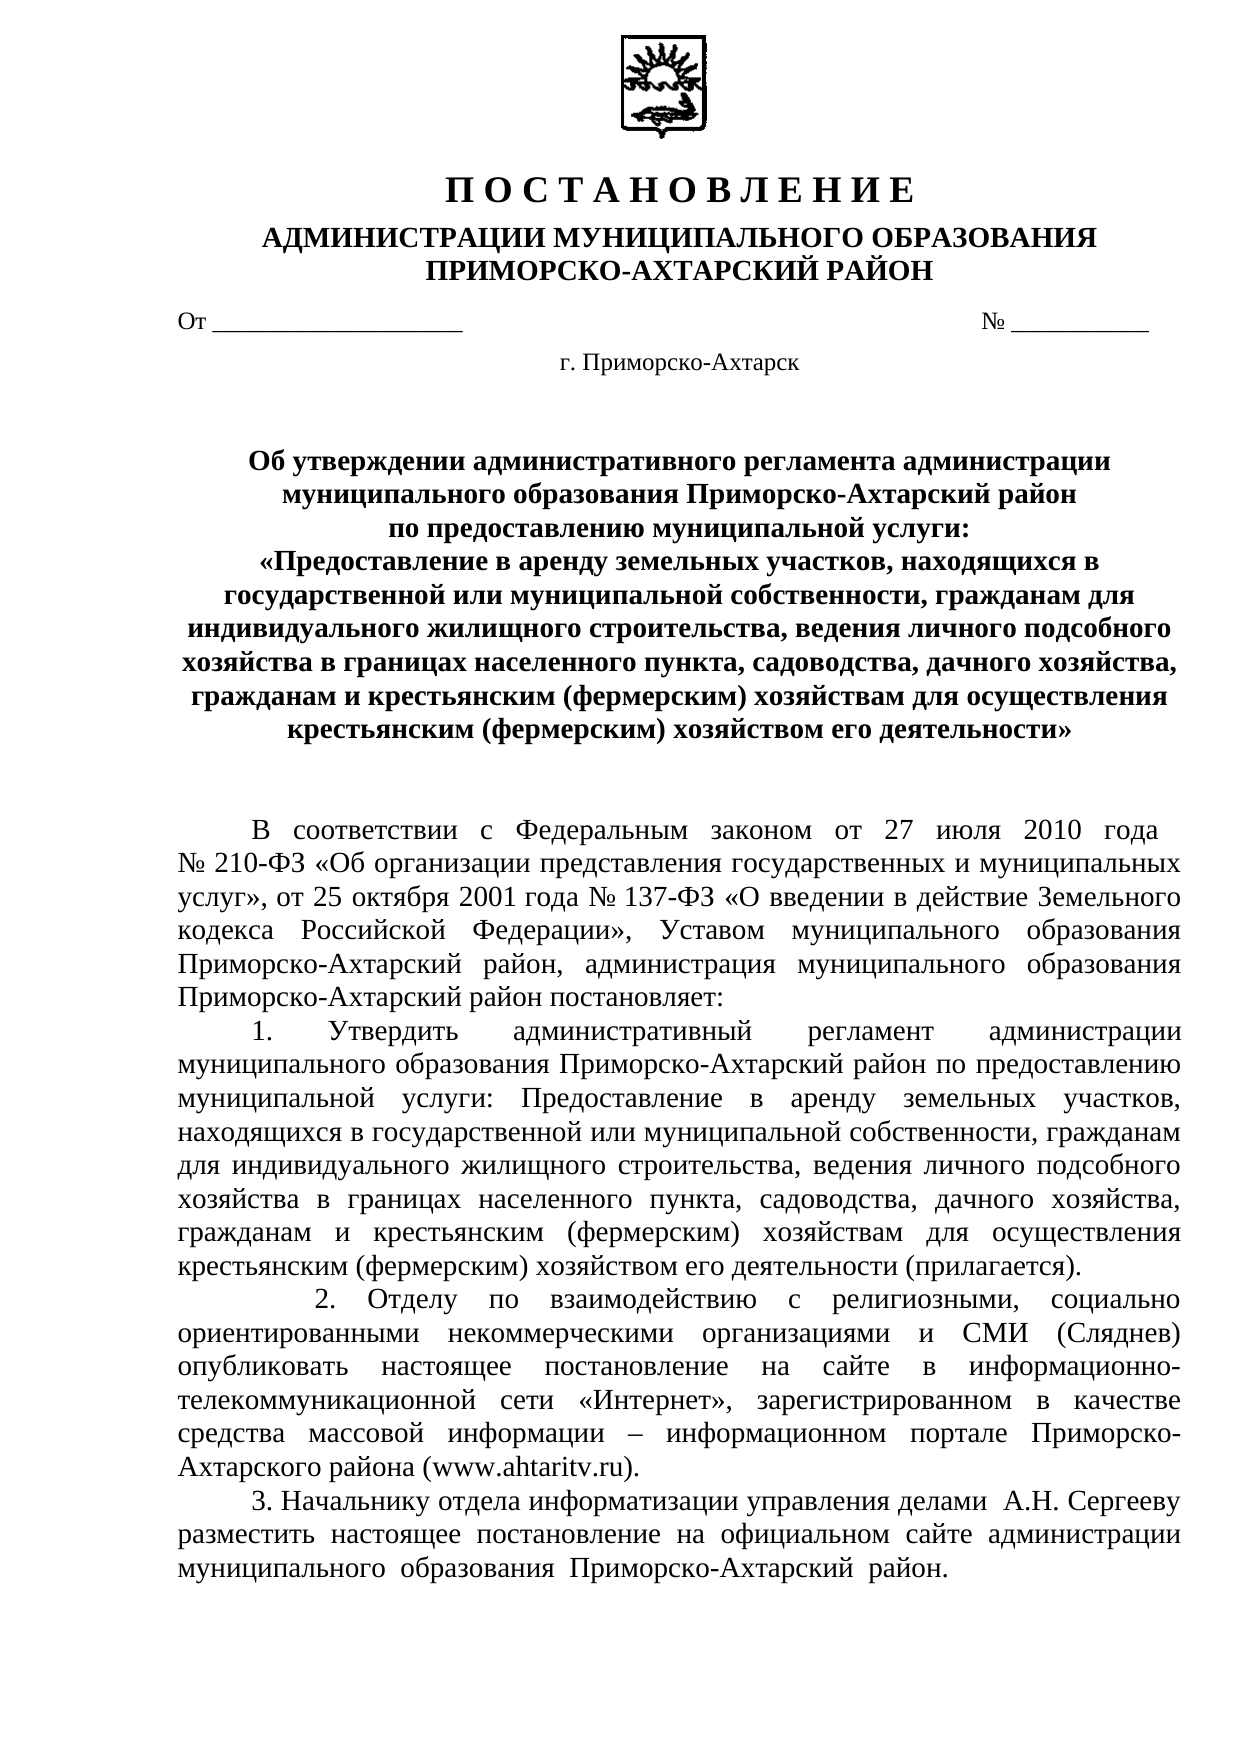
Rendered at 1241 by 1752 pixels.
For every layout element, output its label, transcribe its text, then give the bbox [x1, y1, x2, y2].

text Об утверждении административного регламента администрации муниципального образования Приморско-Ахтарский район [177, 443, 1182, 510]
text В соответствии с Федеральным законом от 27 июля 2010 года № 210-ФЗ «Об организации представления государственных и муниципальных услуг», от 25 октября 2001 года № 137-ФЗ «О введении в действие Земельного кодекса Российской Федерации», Уставом муниципального образования Приморско-Ахтарский район, администрация муниципального образования Приморско-Ахтарский район постановляет: [177, 812, 1182, 1013]
text «Предоставление в аренду земельных участков, находящихся в государственной или муниципальной собственности, гражданам для индивидуального жилищного строительства, ведения личного подсобного хозяйства в границах населенного пункта, садоводства, дачного хозяйства, гражданам и крестьянским (фермерским) хозяйствам для осуществления крестьянским (фермерским) хозяйством его деятельности» [177, 543, 1182, 745]
text П О С Т А Н О В Л Е Н И Е [177, 167, 1182, 210]
text 2. Отделу по взаимодействию с религиозными, социально ориентированными некоммерческими организациями и СМИ (Сляднев) опубликовать настоящее постановление на сайте в информационно-телекоммуникационной сети «Интернет», зарегистрированном в качестве средства массовой информации – информационном портале Приморско-Ахтарского района (www.ahtaritv.ru). [177, 1281, 1182, 1483]
text ПРИМОРСКО-АХТАРСКИЙ РАЙОН [177, 253, 1182, 287]
text 1. Утвердить административный регламент администрации муниципального образования Приморско-Ахтарский район по предоставлению муниципальной услуги: Предоставление в аренду земельных участков, находящихся в государственной или муниципальной собственности, гражданам для индивидуального жилищного строительства, ведения личного подсобного хозяйства в границах населенного пункта, садоводства, дачного хозяйства, гражданам и крестьянским (фермерским) хозяйствам для осуществления крестьянским (фермерским) хозяйством его деятельности (прилагается). [177, 1013, 1182, 1281]
picture [621, 35, 707, 139]
text по предоставлению муниципальной услуги: [177, 510, 1182, 543]
text г. Приморско-Ахтарск [177, 347, 1182, 376]
text 3. Начальнику отдела информатизации управления делами А.Н. Сергееву разместить настоящее постановление на официальном сайте администрации муниципального образования Приморско-Ахтарский район. [177, 1483, 1182, 1583]
text От ____________________ № ___________ [177, 306, 1182, 335]
text АДМИНИСТРАЦИИ МУНИЦИПАЛЬНОГО ОБРАЗОВАНИЯ [177, 220, 1182, 253]
